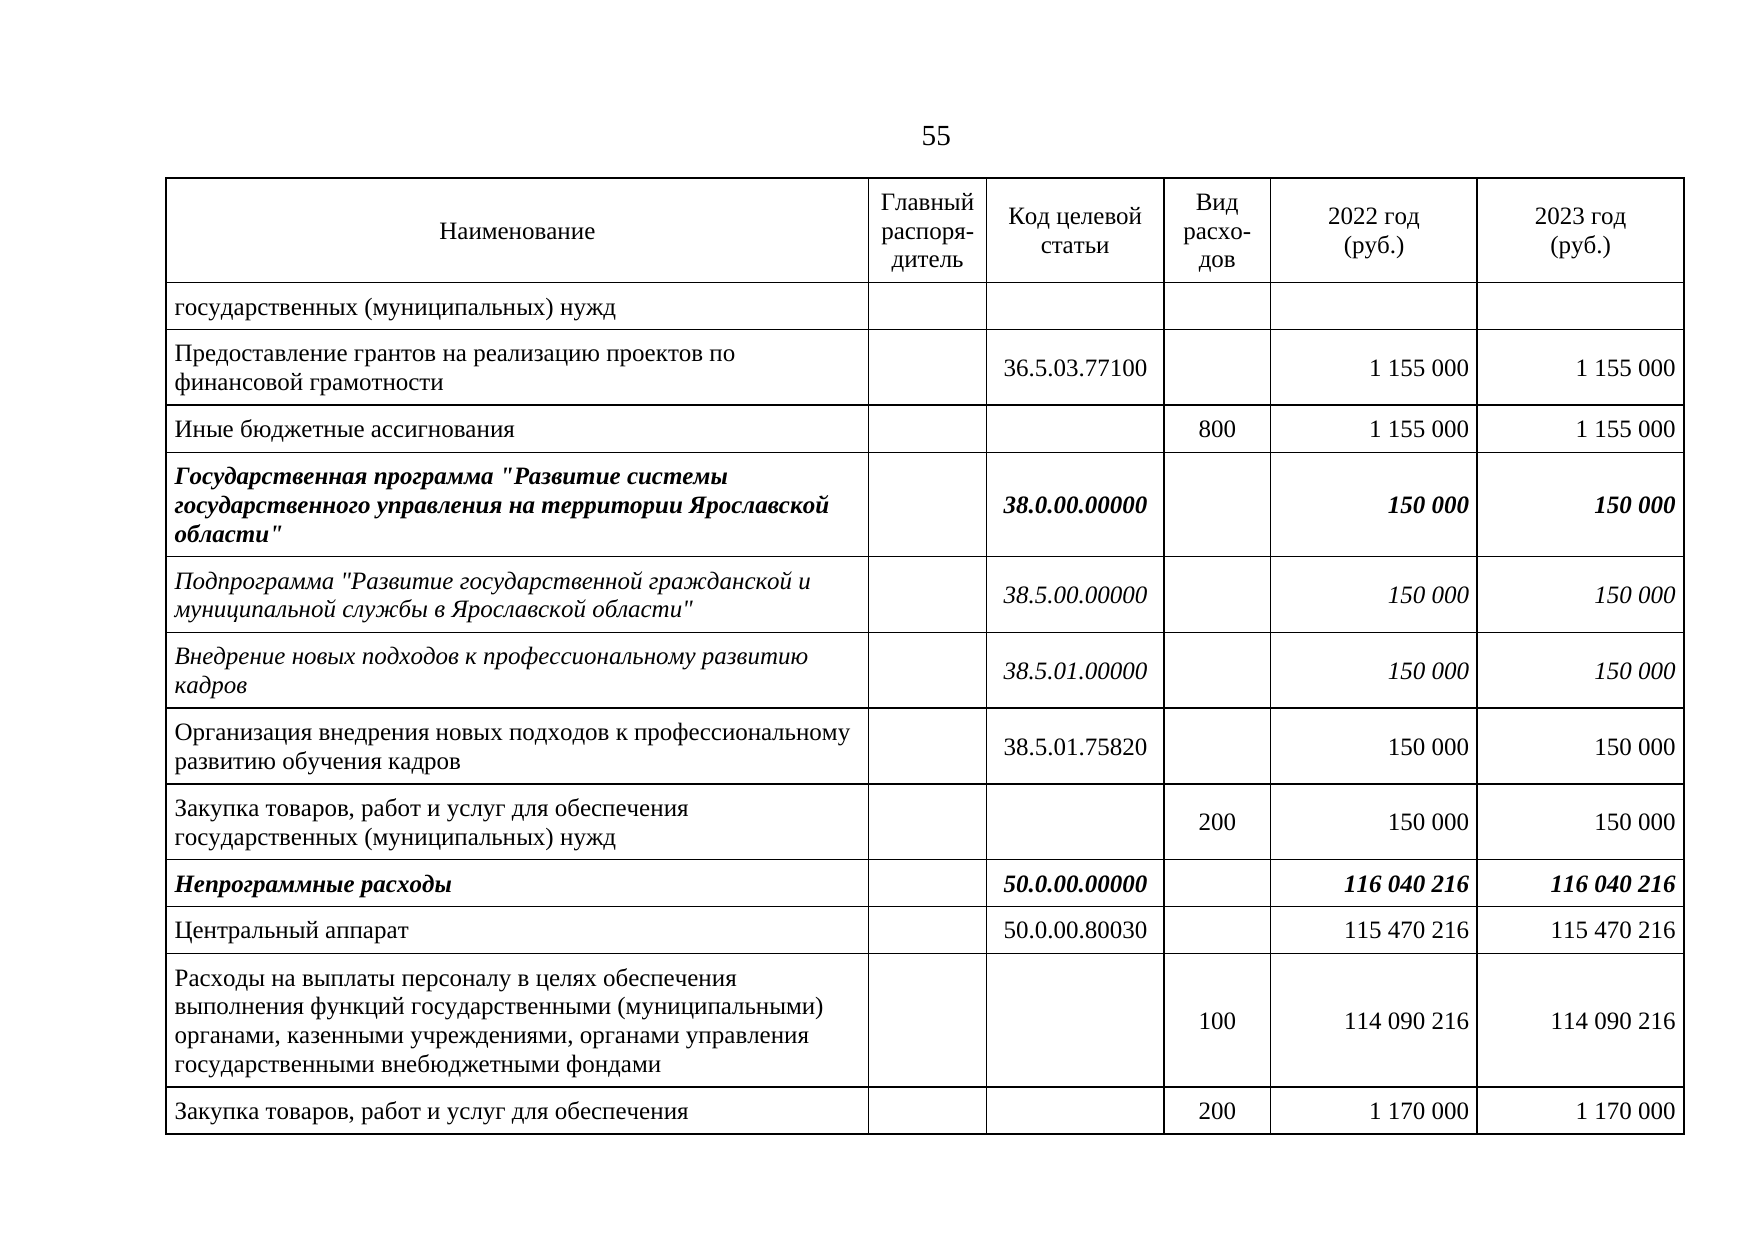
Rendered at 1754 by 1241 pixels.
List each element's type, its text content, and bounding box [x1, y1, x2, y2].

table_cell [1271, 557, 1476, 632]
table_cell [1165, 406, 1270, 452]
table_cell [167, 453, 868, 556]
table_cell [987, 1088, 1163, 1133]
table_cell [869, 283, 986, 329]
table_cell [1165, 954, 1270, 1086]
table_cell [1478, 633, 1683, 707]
table_header 2023 год (руб.) [1478, 179, 1683, 282]
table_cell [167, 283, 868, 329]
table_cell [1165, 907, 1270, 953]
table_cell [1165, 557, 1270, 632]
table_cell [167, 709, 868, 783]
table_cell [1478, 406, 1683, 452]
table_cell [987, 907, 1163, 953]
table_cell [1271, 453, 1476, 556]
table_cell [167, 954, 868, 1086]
table_header Наименование [167, 179, 868, 282]
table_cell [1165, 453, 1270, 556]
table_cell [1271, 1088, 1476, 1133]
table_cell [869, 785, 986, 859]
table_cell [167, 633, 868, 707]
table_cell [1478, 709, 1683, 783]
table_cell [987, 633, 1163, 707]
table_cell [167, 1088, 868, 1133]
table_header Вид расхо-дов [1165, 179, 1270, 282]
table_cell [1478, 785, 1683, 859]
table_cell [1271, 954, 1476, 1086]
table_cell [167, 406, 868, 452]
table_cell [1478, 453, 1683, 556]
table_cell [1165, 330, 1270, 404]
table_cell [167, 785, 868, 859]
table_header Главный распоря-дитель [869, 179, 986, 282]
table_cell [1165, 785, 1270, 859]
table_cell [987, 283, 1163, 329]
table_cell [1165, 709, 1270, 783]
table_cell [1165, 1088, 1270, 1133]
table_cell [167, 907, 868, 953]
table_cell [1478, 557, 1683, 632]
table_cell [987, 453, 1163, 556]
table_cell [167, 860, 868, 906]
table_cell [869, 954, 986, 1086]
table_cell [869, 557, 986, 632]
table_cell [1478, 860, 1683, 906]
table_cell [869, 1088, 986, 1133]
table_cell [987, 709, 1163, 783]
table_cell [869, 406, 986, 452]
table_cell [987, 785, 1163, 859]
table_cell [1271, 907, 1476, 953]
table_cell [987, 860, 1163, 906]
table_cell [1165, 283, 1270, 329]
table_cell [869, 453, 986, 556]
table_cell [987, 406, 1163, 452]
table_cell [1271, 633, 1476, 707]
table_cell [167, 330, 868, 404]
table_header 2022 год (руб.) [1271, 179, 1476, 282]
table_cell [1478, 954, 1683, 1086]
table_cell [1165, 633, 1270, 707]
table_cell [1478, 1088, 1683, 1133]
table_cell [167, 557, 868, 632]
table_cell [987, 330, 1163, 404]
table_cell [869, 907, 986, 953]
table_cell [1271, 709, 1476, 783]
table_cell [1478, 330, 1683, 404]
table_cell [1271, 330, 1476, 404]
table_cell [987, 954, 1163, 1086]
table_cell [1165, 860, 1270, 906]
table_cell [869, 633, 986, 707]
table_header Код целевой статьи [987, 179, 1163, 282]
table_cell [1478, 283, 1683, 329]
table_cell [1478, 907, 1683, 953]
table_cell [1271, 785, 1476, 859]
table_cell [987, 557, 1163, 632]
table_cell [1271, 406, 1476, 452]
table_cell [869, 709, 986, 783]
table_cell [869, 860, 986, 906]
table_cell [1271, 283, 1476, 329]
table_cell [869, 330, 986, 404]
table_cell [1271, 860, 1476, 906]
